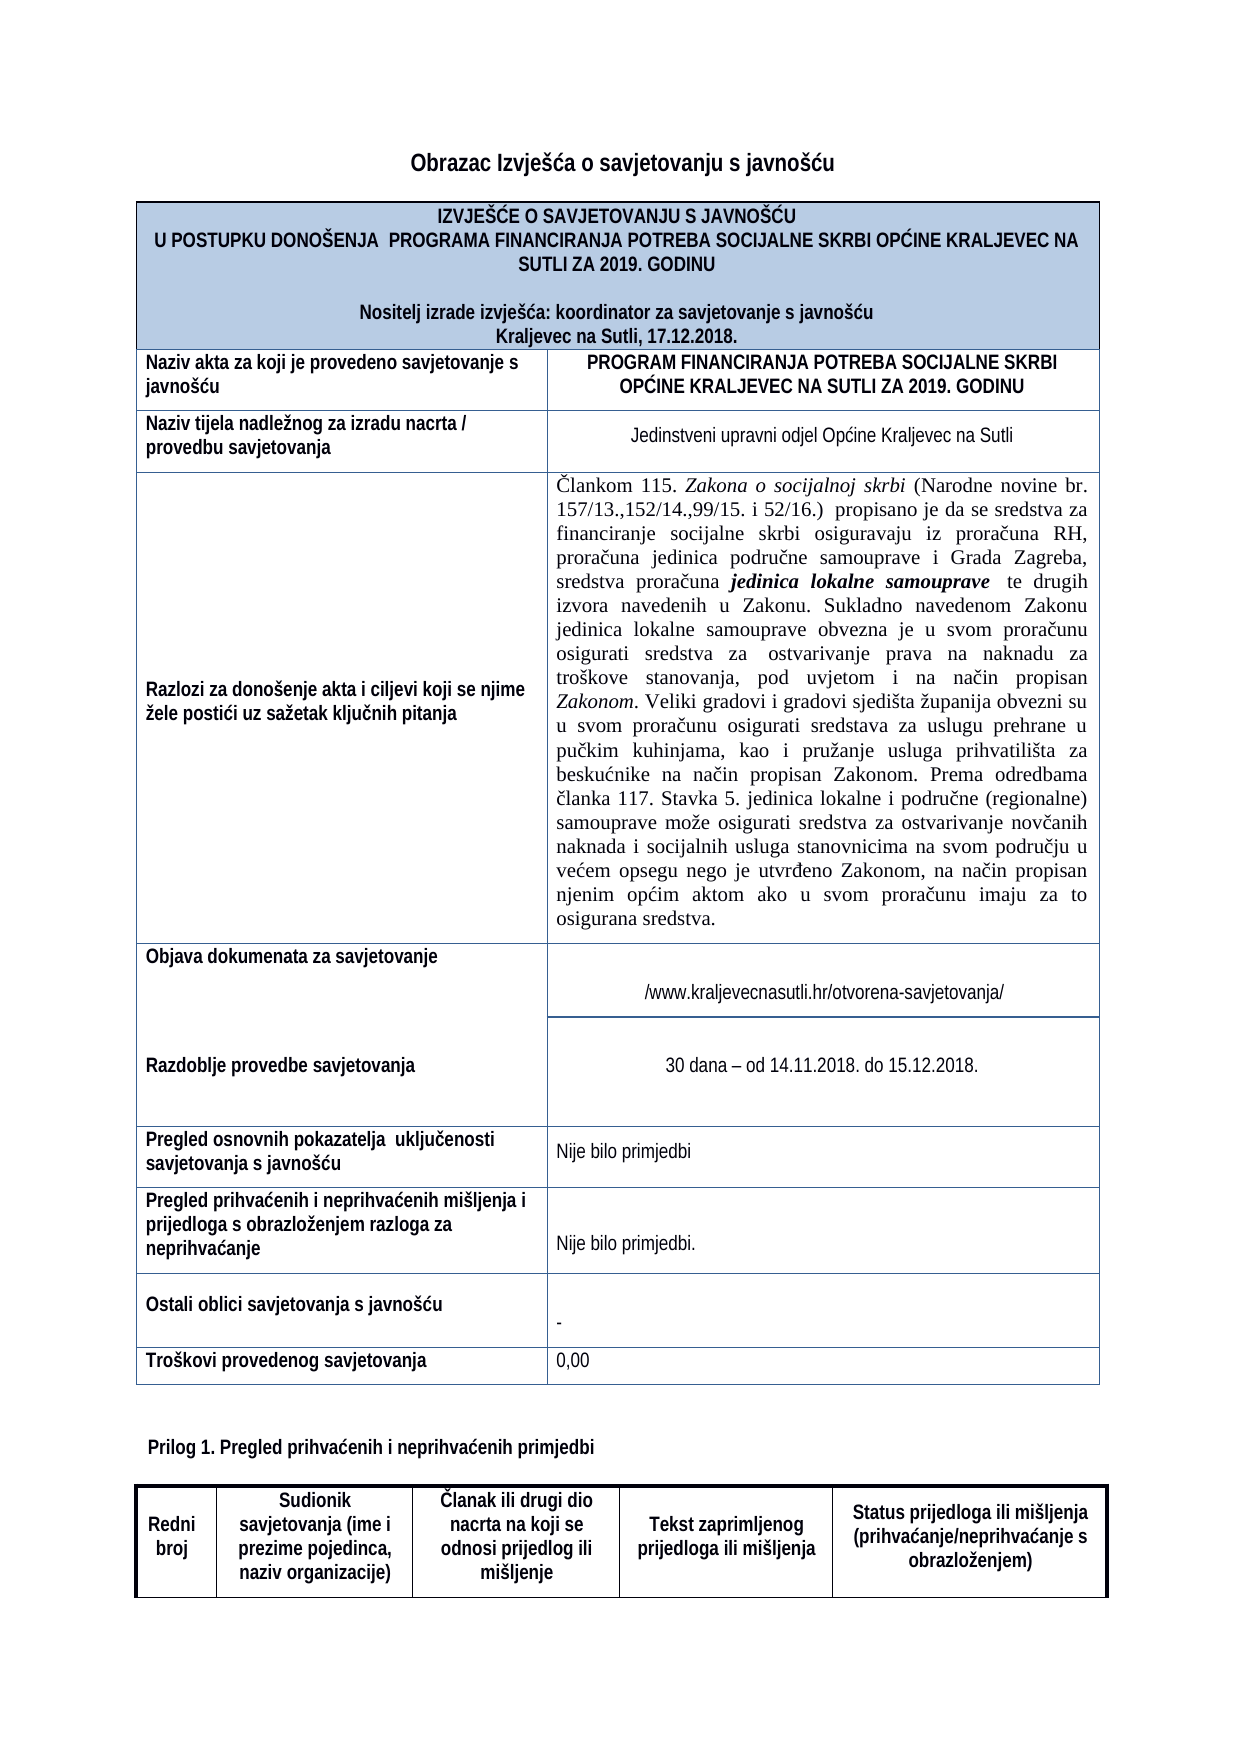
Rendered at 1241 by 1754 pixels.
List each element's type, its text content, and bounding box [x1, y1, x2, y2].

table_cell Objava dokumenata za savjetovanje Razdoblje provedbe savjetovanja [137, 944, 547, 1126]
table_header Tekst zaprimljenog prijedloga ili mišljenja [620, 1488, 832, 1597]
table_cell - [548, 1274, 1099, 1347]
table_cell Naziv akta za koji je provedeno savjetovanje s javnošću [137, 350, 547, 410]
table_cell Nije bilo primjedbi [548, 1127, 1099, 1187]
table_header Redni broj [138, 1488, 216, 1597]
table_cell 0,00 [548, 1348, 1099, 1384]
text Prilog 1. Pregled prihvaćenih i neprihvaćenih primjedbi [148, 1435, 1093, 1459]
text Obrazac Izvješća o savjetovanju s javnošću [148, 148, 1093, 176]
table_cell Naziv tijela nadležnog za izradu nacrta / provedbu savjetovanja [137, 411, 547, 472]
table_header IZVJEŠĆE O SAVJETOVANJU S JAVNOŠĆU U POSTUPKU DONOŠENJA PROGRAMA FINANCIRANJA POTREBA SOCIJALNE SKRBI OPĆINE KRALJEVEC NA SUTLI ZA 2019. GODINU Nositelj izrade izvješća: koordinator za savjetovanje s javnošću Kraljevec na Sutli, 17.12.2018. [137, 203, 1099, 349]
table_cell PROGRAM FINANCIRANJA POTREBA SOCIJALNE SKRBI OPĆINE KRALJEVEC NA SUTLI ZA 2019. GODINU [548, 350, 1099, 410]
table_cell Člankom 115. Zakona o socijalnoj skrbi (Narodne novine br. 157/13.,152/14.,99/15. i 52/16.) propisano je da se sredstva za financiranje socijalne skrbi osiguravaju iz proračuna RH, proračuna jedinica područne samouprave i Grada Zagreba, sredstva proračuna jedinica lokalne samouprave te drugih izvora navedenih u Zakonu. Sukladno navedenom Zakonu jedinica lokalne samouprave obvezna je u svom proračunu osigurati sredstva za ostvarivanje prava na naknadu za troškove stanovanja, pod uvjetom i na način propisan Zakonom. Veliki gradovi i gradovi sjedišta županija obvezni su u svom proračunu osigurati sredstava za uslugu prehrane u pučkim kuhinjama, kao i pružanje usluga prihvatilišta za beskućnike na način propisan Zakonom. Prema odredbama članka 117. Stavka 5. jedinica lokalne i područne (regionalne) samouprave može osigurati sredstva za ostvarivanje novčanih naknada i socijalnih usluga stanovnicima na svom području u većem opsegu nego je utvrđeno Zakonom, na način propisan njenim općim aktom ako u svom proračunu imaju za to osigurana sredstva. [548, 473, 1099, 942]
table_cell /www.kraljevecnasutli.hr/otvorena-savjetovanja/ [548, 944, 1099, 1016]
table_header Sudionik savjetovanja (ime i prezime pojedinca, naziv organizacije) [217, 1488, 412, 1597]
table_cell Pregled prihvaćenih i neprihvaćenih mišljenja i prijedloga s obrazloženjem razloga za neprihvaćanje [137, 1188, 547, 1273]
table_cell Razlozi za donošenje akta i ciljevi koji se njime žele postići uz sažetak ključnih pitanja [137, 473, 547, 942]
table_header Status prijedloga ili mišljenja (prihvaćanje/neprihvaćanje s obrazloženjem) [833, 1488, 1105, 1597]
table_cell Troškovi provedenog savjetovanja [137, 1348, 547, 1384]
table_cell Ostali oblici savjetovanja s javnošću [137, 1274, 547, 1347]
table_cell Pregled osnovnih pokazatelja uključenosti savjetovanja s javnošću [137, 1127, 547, 1187]
table_header Članak ili drugi dio nacrta na koji se odnosi prijedlog ili mišljenje [413, 1488, 619, 1597]
table_cell Jedinstveni upravni odjel Općine Kraljevec na Sutli [548, 411, 1099, 472]
table_cell 30 dana – od 14.11.2018. do 15.12.2018. [548, 1018, 1099, 1126]
table_cell Nije bilo primjedbi. [548, 1188, 1099, 1273]
